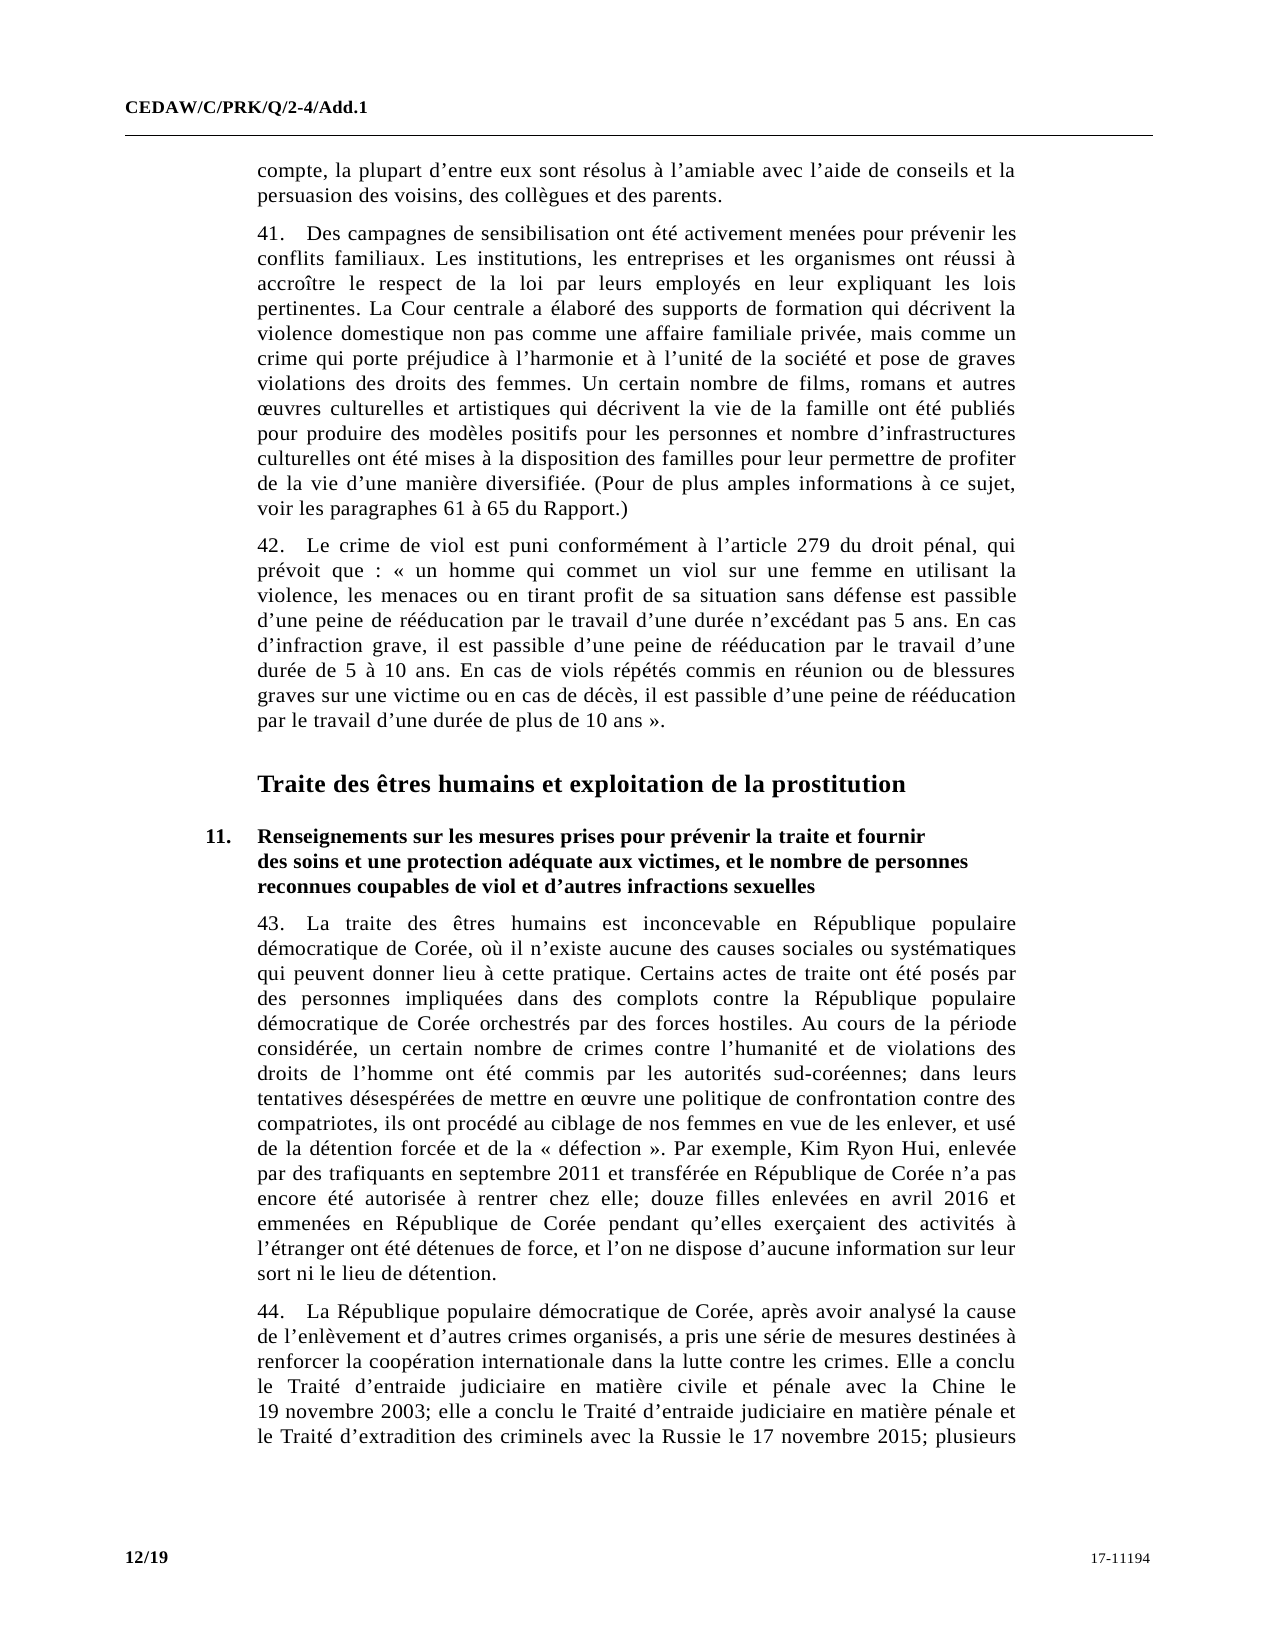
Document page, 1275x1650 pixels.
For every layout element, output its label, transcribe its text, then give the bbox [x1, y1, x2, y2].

list Des campagnes de sensibilisation ont été activement menées pour prévenir les conflits familiaux. Les institutions, les entreprises et les organismes ont réussi à accroître le respect de la loi par leurs employés en leur expliquant les lois pertinentes. La Cour centrale a élaboré des supports de formation qui décrivent la violence domestique non pas comme une affaire familiale privée, mais comme un crime qui porte préjudice à l’harmonie et à l’unité de la société et pose de graves violations des droits des femmes. Un certain nombre de films, romans et autres œuvres culturelles et artistiques qui décrivent la vie de la famille ont été publiés pour produire des modèles positifs pour les personnes et nombre d’infrastructures culturelles ont été mises à la disposition des familles pour leur permettre de profiter de la vie d’une manière diversifiée. (Pour de plus amples informations à ce sujet, voir les paragraphes 61 à 65 du Rapport.) [257, 220, 1018, 520]
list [257, 1298, 1018, 1448]
text 11. Renseignements sur les mesures prises pour prévenir la traite et fournir des soins et une protection adéquate aux victimes, et le nombre de personnes reconnues coupables de viol et d’autres infractions sexuelles [125, 823, 1019, 898]
list Le crime de viol est puni conformément à l’article 279 du droit pénal, qui prévoit que : « un homme qui commet un viol sur une femme en utilisant la violence, les menaces ou en tirant profit de sa situation sans défense est passible d’une peine de rééducation par le travail d’une durée n’excédant pas 5 ans. En cas d’infraction grave, il est passible d’une peine de rééducation par le travail d’une durée de 5 à 10 ans. En cas de viols répétés commis en réunion ou de blessures graves sur une victime ou en cas de décès, il est passible d’une peine de rééducation par le travail d’une durée de plus de 10 ans ». [257, 532, 1018, 732]
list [257, 157, 1018, 207]
list La traite des êtres humains est inconcevable en République populaire démocratique de Corée, où il n’existe aucune des causes sociales ou systématiques qui peuvent donner lieu à cette pratique. Certains actes de traite ont été posés par des personnes impliquées dans des complots contre la République populaire démocratique de Corée orchestrés par des forces hostiles. Au cours de la période considérée, un certain nombre de crimes contre l’humanité et de violations des droits de l’homme ont été commis par les autorités sud-coréennes; dans leurs tentatives désespérées de mettre en œuvre une politique de confrontation contre des compatriotes, ils ont procédé au ciblage de nos femmes en vue de les enlever, et usé de la détention forcée et de la « défection ». Par exemple, Kim Ryon Hui, enlevée par des trafiquants en septembre 2011 et transférée en République de Corée n’a pas encore été autorisée à rentrer chez elle; douze filles enlevées en avril 2016 et emmenées en République de Corée pendant qu’elles exerçaient des activités à l’étranger ont été détenues de force, et l’on ne dispose d’aucune information sur leur sort ni le lieu de détention. [257, 911, 1018, 1286]
text Traite des êtres humains et exploitation de la prostitution [125, 770, 1019, 798]
